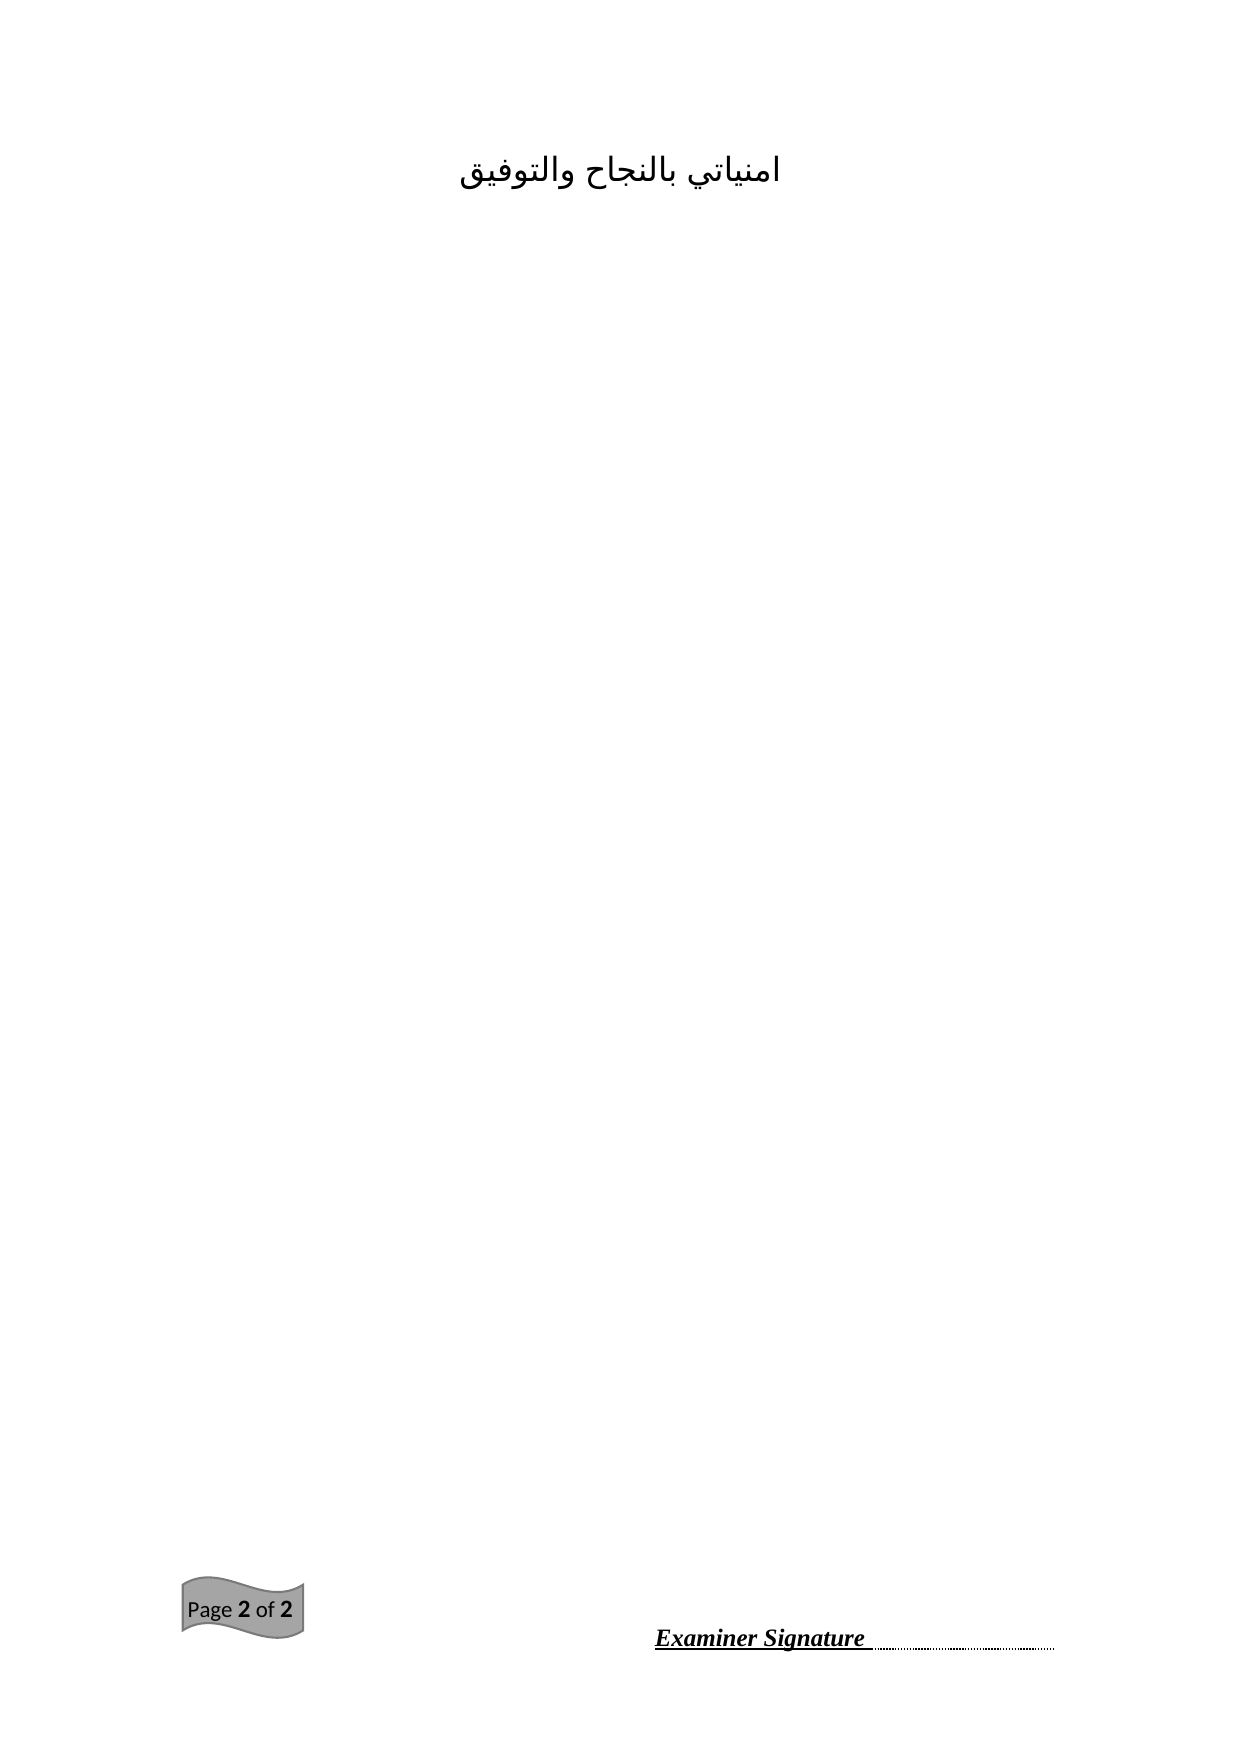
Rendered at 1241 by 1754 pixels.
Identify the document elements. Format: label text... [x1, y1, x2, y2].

text امنياتي بالنجاح والتوفيق [187, 150, 1053, 188]
